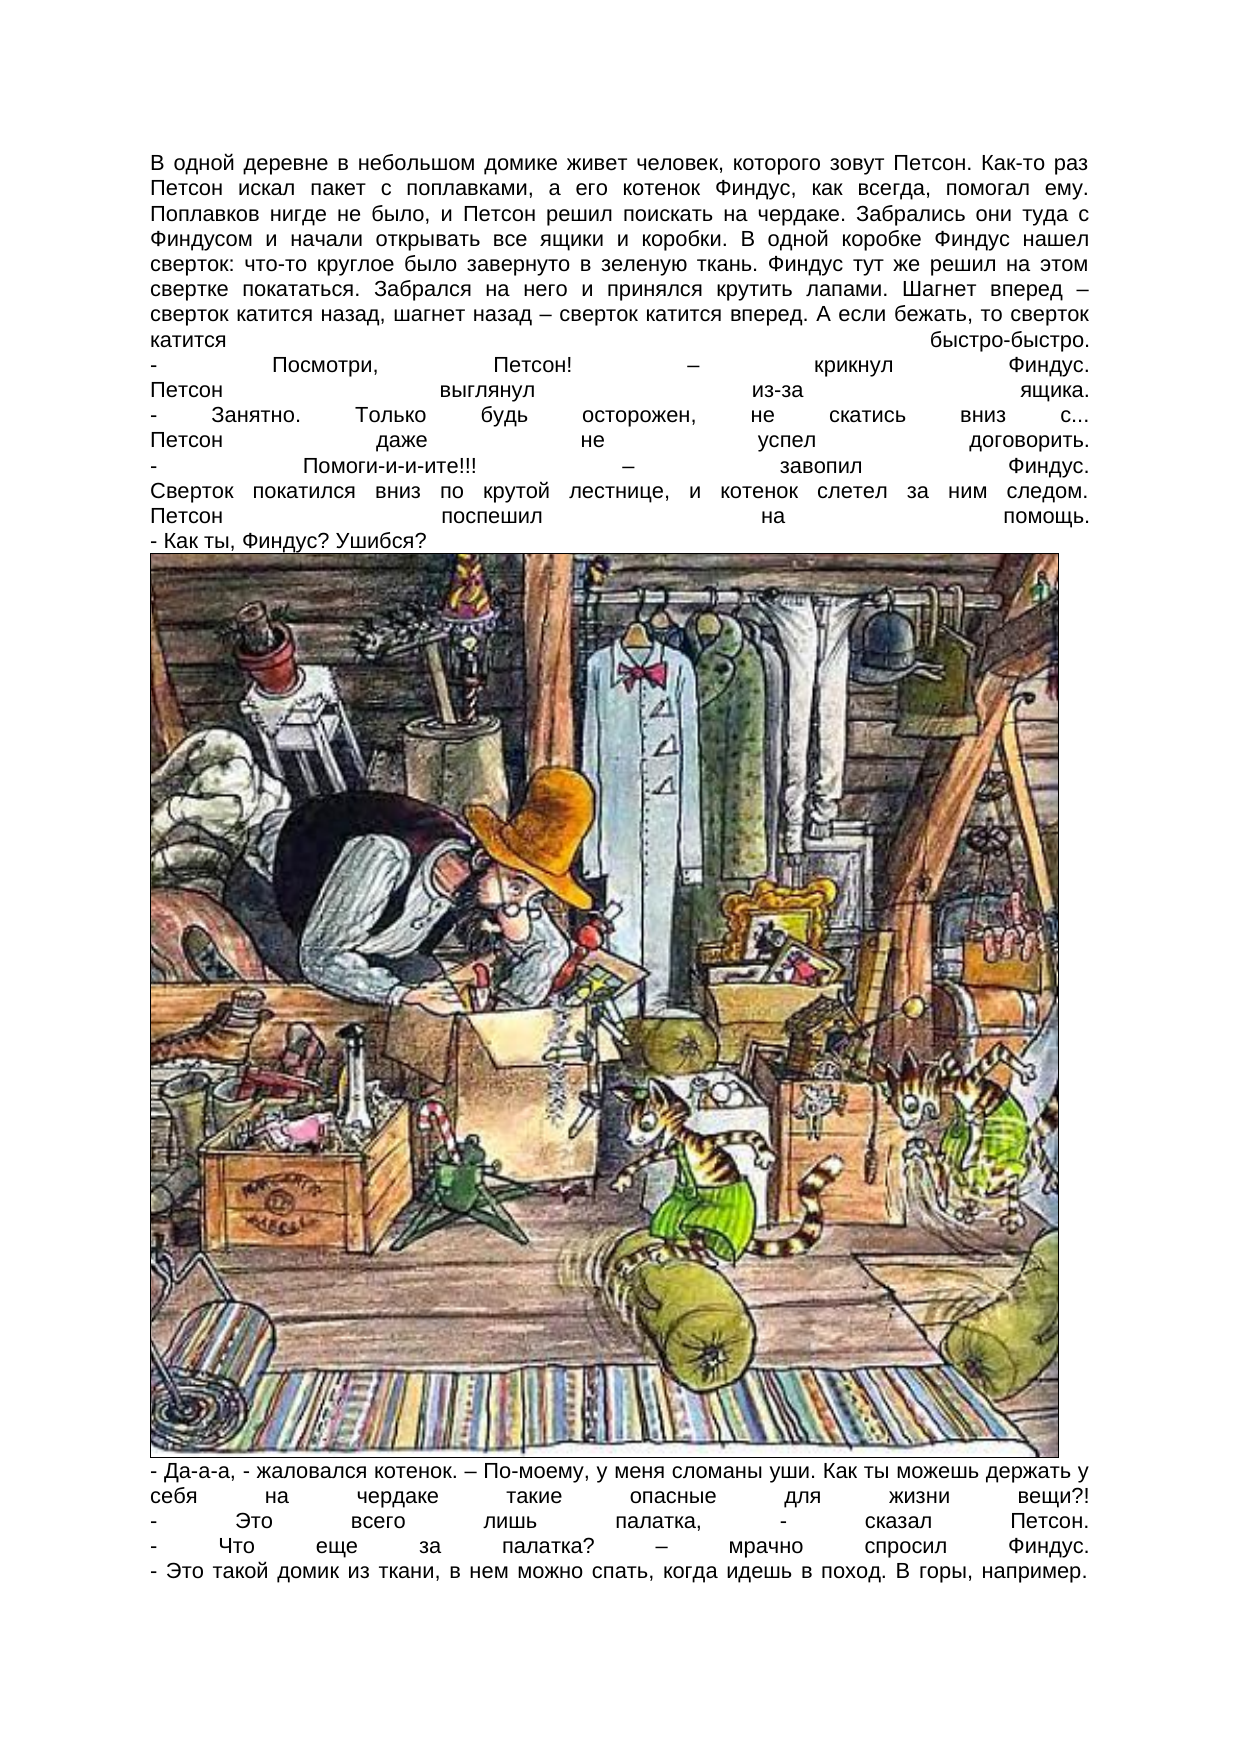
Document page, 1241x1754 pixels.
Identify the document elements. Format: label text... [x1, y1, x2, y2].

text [150, 1458, 1090, 1584]
picture [151, 554, 1058, 1457]
text В одной деревне в небольшом домике живет человек, которого зовут Петсон. Как-то раз Петсон искал пакет с поплавками, а его котенок Финдус, как всегда, помогал ему. Поплавков нигде не было, и Петсон решил поискать на чердаке. Забрались они туда с Финдусом и начали открывать все ящики и коробки. В одной коробке Финдус нашел сверток: что-то круглое было завернуто в зеленую ткань. Финдус тут же решил на этом свертке покататься. Забрался на него и принялся крутить лапами. Шагнет вперед – сверток катится назад, шагнет назад – сверток катится вперед. А если бежать, то сверток катится быстро-быстро.- Посмотри, Петсон! – крикнул Финдус.Петсон выглянул из-за ящика.- Занятно. Только будь осторожен, не скатись вниз с...Петсон даже не успел договорить.- Помоги-и-и-ите!!! – завопил Финдус.Сверток покатился вниз по крутой лестнице, и котенок слетел за ним следом.Петсон поспешил на помощь.- Как ты, Финдус? Ушибся? [150, 150, 1090, 553]
